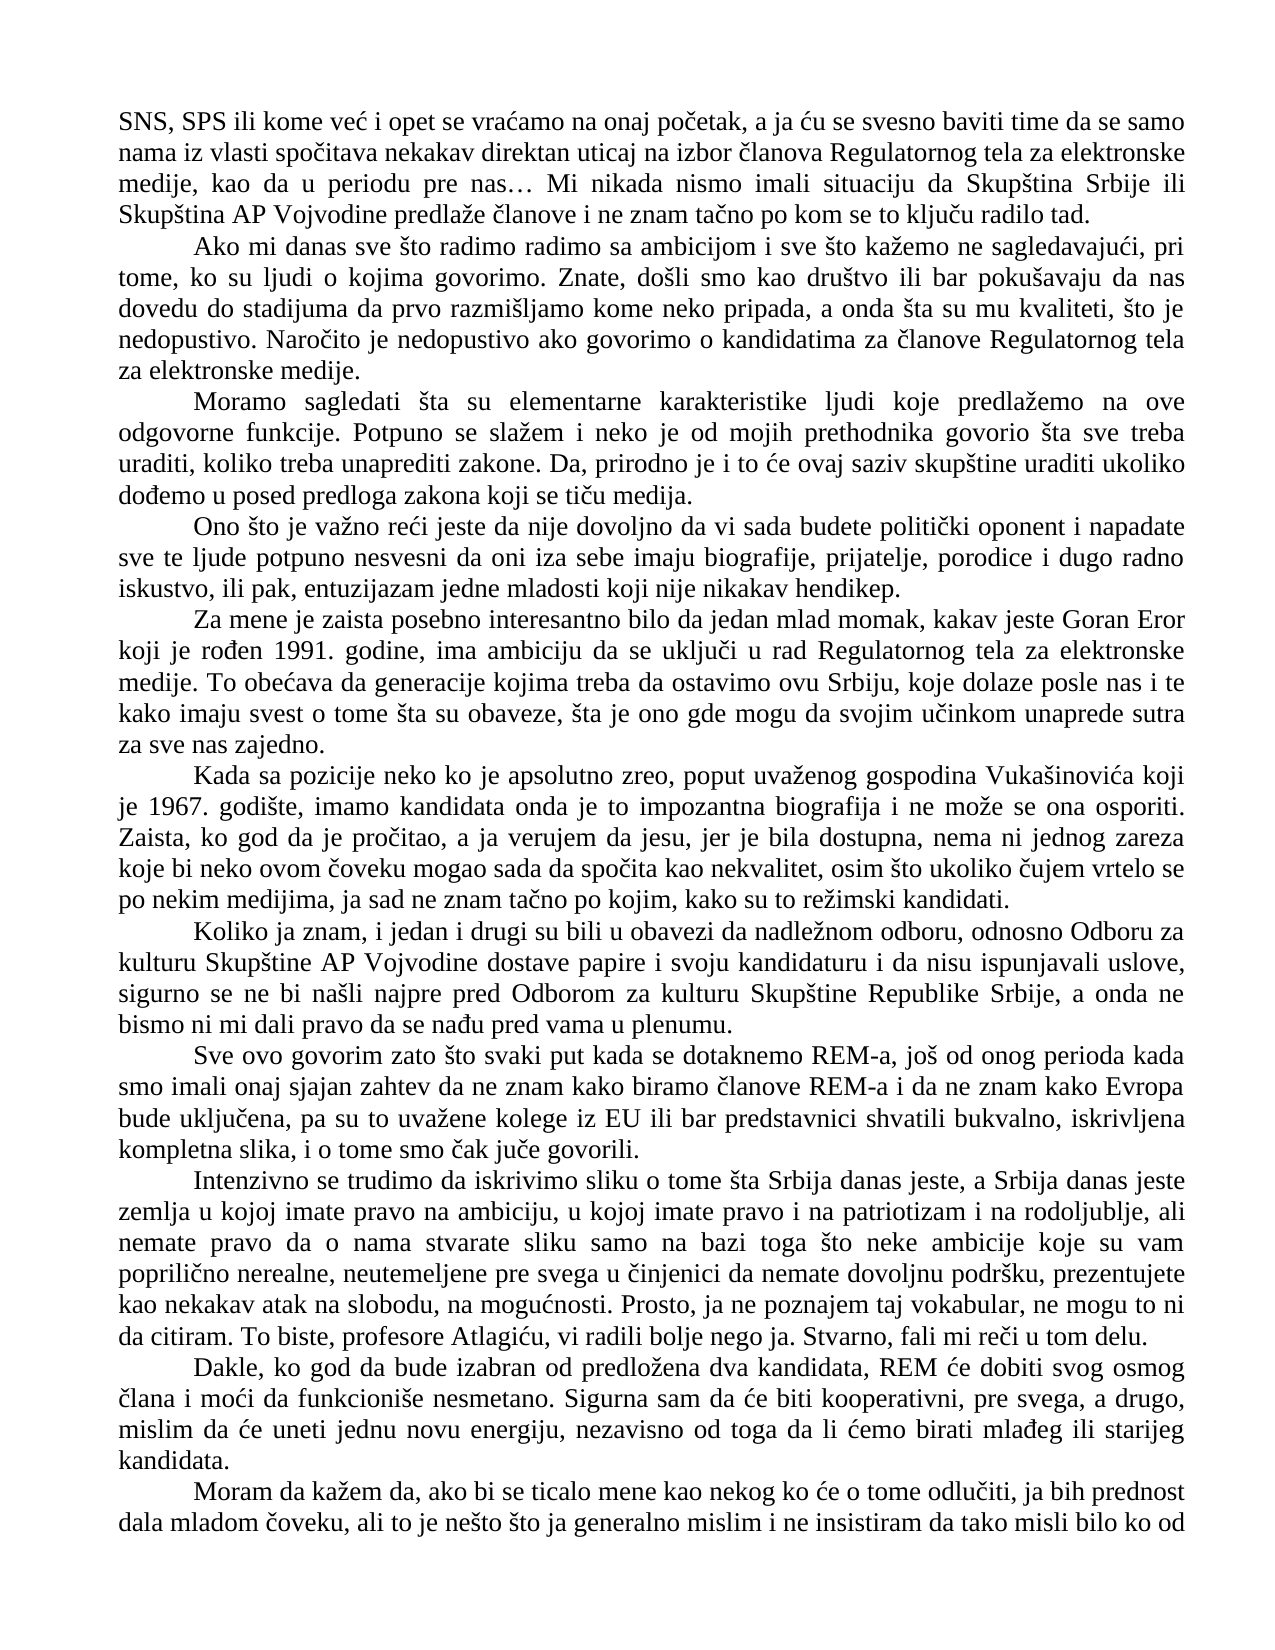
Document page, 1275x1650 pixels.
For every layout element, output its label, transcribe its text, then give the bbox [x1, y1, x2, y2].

text Moramo sagledati šta su elementarne karakteristike ljudi koje predlažemo na ove odgovorne funkcije. Potpuno se slažem i neko je od mojih prethodnika govorio šta sve treba uraditi, koliko treba unaprediti zakone. Da, prirodno je i to će ovaj saziv skupštine uraditi ukoliko dođemo u posed predloga zakona koji se tiču medija. [118, 385, 1186, 510]
text Kada sa pozicije neko ko je apsolutno zreo, poput uvaženog gospodina Vukašinovića koji je 1967. godište, imamo kandidata onda je to impozantna biografija i ne može se ona osporiti. Zaista, ko god da je pročitao, a ja verujem da jesu, jer je bila dostupna, nema ni jednog zareza koje bi neko ovom čoveku mogao sada da spočita kao nekvalitet, osim što ukoliko čujem vrtelo se po nekim medijima, ja sad ne znam tačno po kojim, kako su to režimski kandidati. [118, 759, 1186, 915]
text Intenzivno se trudimo da iskrivimo sliku o tome šta Srbija danas jeste, a Srbija danas jeste zemlja u kojoj imate pravo na ambiciju, u kojoj imate pravo i na patriotizam i na rodoljublje, ali nemate pravo da o nama stvarate sliku samo na bazi toga što neke ambicije koje su vam poprilično nerealne, neutemeljene pre svega u činjenici da nemate dovoljnu podršku, prezentujete kao nekakav atak na slobodu, na mogućnosti. Prosto, ja ne poznajem taj vokabular, ne mogu to ni da citiram. To biste, profesore Atlagiću, vi radili bolje nego ja. Stvarno, fali mi reči u tom delu. [118, 1164, 1186, 1351]
text Koliko ja znam, i jedan i drugi su bili u obavezi da nadležnom odboru, odnosno Odboru za kulturu Skupštine AP Vojvodine dostave papire i svoju kandidaturu i da nisu ispunjavali uslove, sigurno se ne bi našli najpre pred Odborom za kulturu Skupštine Republike Srbije, a onda ne bismo ni mi dali pravo da se nađu pred vama u plenumu. [118, 915, 1186, 1039]
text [118, 105, 1186, 229]
text Ako mi danas sve što radimo radimo sa ambicijom i sve što kažemo ne sagledavajući, pri tome, ko su ljudi o kojima govorimo. Znate, došli smo kao društvo ili bar pokušavaju da nas dovedu do stadijuma da prvo razmišljamo kome neko pripada, a onda šta su mu kvaliteti, što je nedopustivo. Naročito je nedopustivo ako govorimo o kandidatima za članove Regulatornog tela za elektronske medije. [118, 229, 1186, 385]
text Dakle, ko god da bude izabran od predložena dva kandidata, REM će dobiti svog osmog člana i moći da funkcioniše nesmetano. Sigurna sam da će biti kooperativni, pre svega, a drugo, mislim da će uneti jednu novu energiju, nezavisno od toga da li ćemo birati mlađeg ili starijeg kandidata. [118, 1351, 1186, 1475]
text Sve ovo govorim zato što svaki put kada se dotaknemo REM-a, još od onog perioda kada smo imali onaj sjajan zahtev da ne znam kako biramo članove REM-a i da ne znam kako Evropa bude uključena, pa su to uvažene kolege iz EU ili bar predstavnici shvatili bukvalno, iskrivljena kompletna slika, i o tome smo čak juče govorili. [118, 1039, 1186, 1164]
text Ono što je važno reći jeste da nije dovoljno da vi sada budete politički oponent i napadate sve te ljude potpuno nesvesni da oni iza sebe imaju biografije, prijatelje, porodice i dugo radno iskustvo, ili pak, entuzijazam jedne mladosti koji nije nikakav hendikep. [118, 510, 1186, 603]
text Za mene je zaista posebno interesantno bilo da jedan mlad momak, kakav jeste Goran Eror koji je rođen 1991. godine, ima ambiciju da se uključi u rad Regulatornog tela za elektronske medije. To obećava da generacije kojima treba da ostavimo ovu Srbiju, koje dolaze posle nas i te kako imaju svest o tome šta su obaveze, šta je ono gde mogu da svojim učinkom unaprede sutra za sve nas zajedno. [118, 603, 1186, 759]
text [118, 1475, 1186, 1538]
